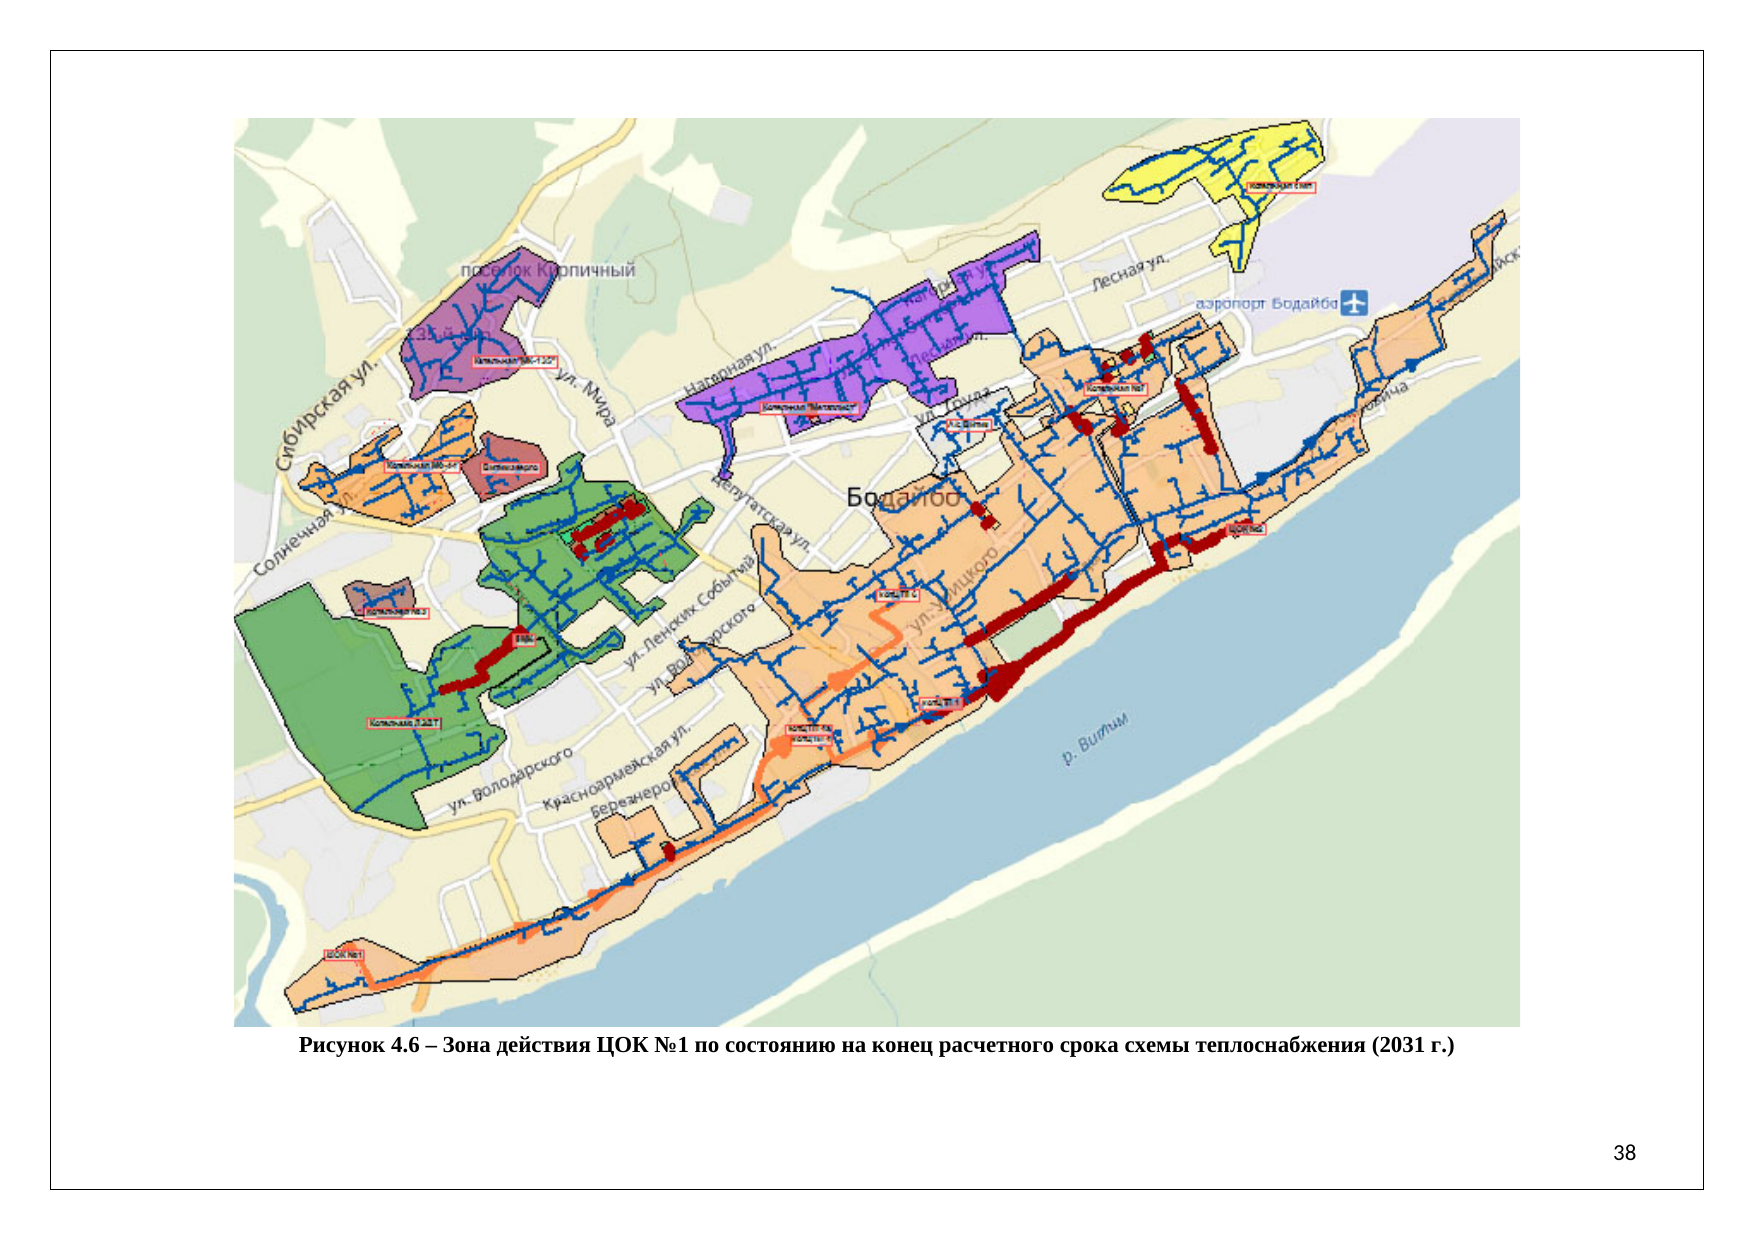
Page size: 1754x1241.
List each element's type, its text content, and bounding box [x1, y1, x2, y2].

text Рисунок 4.6 – Зона действия ЦОК №1 по состоянию на конец расчетного срока схемы теплоснабжения (2031 г.) [118, 1031, 1636, 1058]
picture [233, 118, 1521, 1027]
